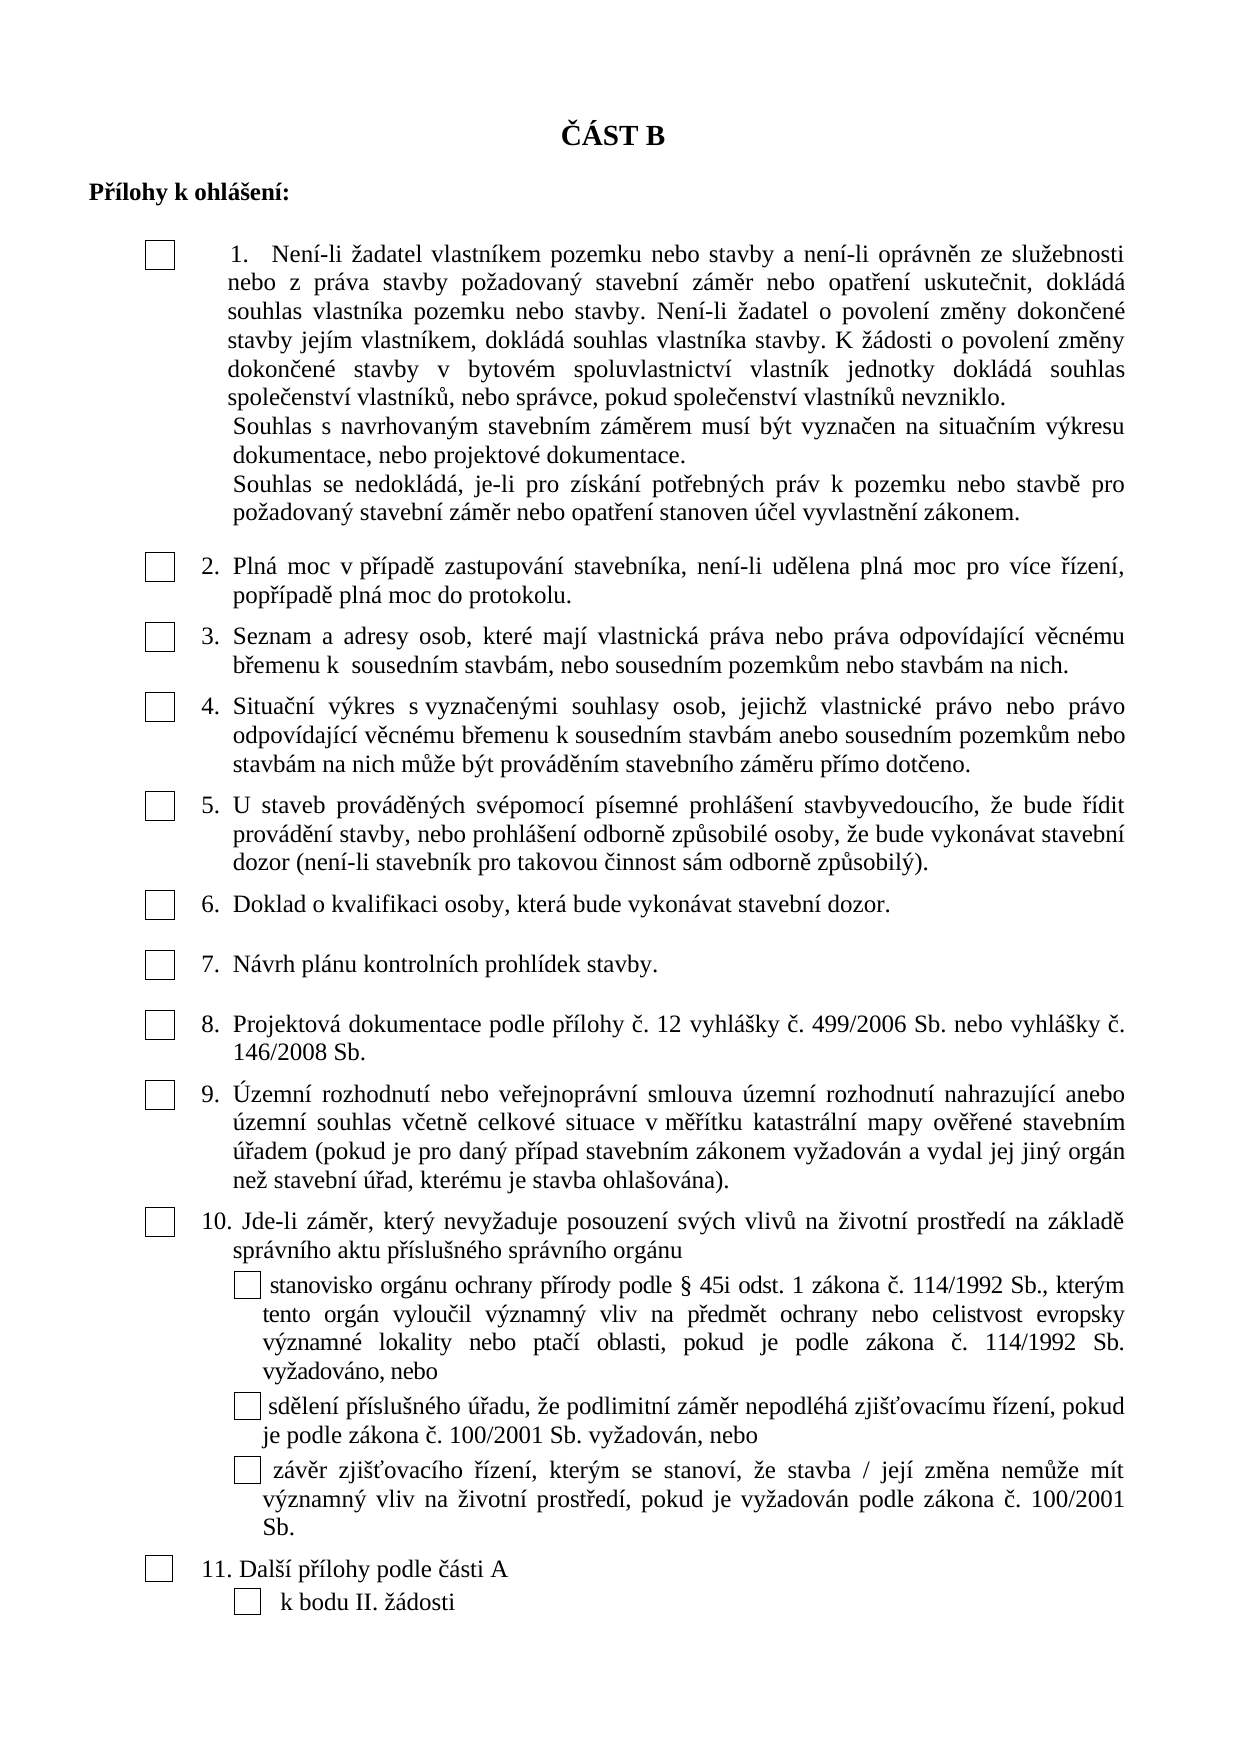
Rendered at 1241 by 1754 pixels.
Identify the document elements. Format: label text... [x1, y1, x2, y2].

table_cell [89, 539, 186, 609]
table_header Není-li žadatel vlastníkem pozemku nebo stavby a není-li oprávněn ze služebnosti nebo z práva stavby požadovaný stavební záměr nebo opatření uskutečnit, dokládá souhlas vlastníka pozemku nebo stavby. Není-li žadatel o povolení změny dokončené stavby jejím vlastníkem, dokládá souhlas vlastníka stavby. K žádosti o povolení změny dokončené stavby v bytovém spoluvlastnictví vlastník jednotky dokládá souhlas společenství vlastníků, nebo správce, pokud společenství vlastníků nevzniklo. Souhlas s navrhovaným stavebním záměrem musí být vyznačen na situačním výkresu dokumentace, nebo projektové dokumentace. Souhlas se nedokládá, je-li pro získání potřebných práv k pozemku nebo stavbě pro požadovaný stavební záměr nebo opatření stanoven účel vyvlastnění zákonem. [186, 226, 1137, 539]
table_cell [89, 679, 186, 777]
table_cell Plná moc v případě zastupování stavebníka, není-li udělena plná moc pro více řízení, popřípadě plná moc do protokolu. [186, 539, 1137, 609]
table_cell Doklad o kvalifikaci osoby, která bude vykonávat stavební dozor. [186, 876, 1137, 936]
table_cell Projektová dokumentace podle přílohy č. 12 vyhlášky č. 499/2006 Sb. nebo vyhlášky č. 146/2008 Sb. [186, 996, 1137, 1066]
table_cell Návrh plánu kontrolních prohlídek stavby. [186, 936, 1137, 996]
table_header [89, 226, 186, 539]
table_cell [89, 1541, 186, 1615]
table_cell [186, 1541, 1137, 1615]
table_cell [89, 996, 186, 1066]
table_cell U staveb prováděných svépomocí písemné prohlášení stavbyvedoucího, že bude řídit provádění stavby, nebo prohlášení odborně způsobilé osoby, že bude vykonávat stavební dozor (není-li stavebník pro takovou činnost sám odborně způsobilý). [186, 778, 1137, 876]
table_cell [89, 609, 186, 679]
table_cell Jde-li záměr, který nevyžaduje posouzení svých vlivů na životní prostředí na základě správního aktu příslušného správního orgánu stanovisko orgánu ochrany přírody podle § 45i odst. 1 zákona č. 114/1992 Sb., kterým tento orgán vyloučil významný vliv na předmět ochrany nebo celistvost evropsky významné lokality nebo ptačí oblasti, pokud je podle zákona č. 114/1992 Sb. vyžadováno, nebo sdělení příslušného úřadu, že podlimitní záměr nepodléhá zjišťovacímu řízení, pokud je podle zákona č. 100/2001 Sb. vyžadován, nebo závěr zjišťovacího řízení, kterým se stanoví, že stavba / její změna nemůže mít významný vliv na životní prostředí, pokud je vyžadován podle zákona č. 100/2001 Sb. [186, 1194, 1137, 1541]
table_cell [89, 936, 186, 996]
table_cell [89, 876, 186, 936]
table_cell [89, 778, 186, 876]
table_cell [89, 1066, 186, 1194]
text Přílohy k ohlášení: [89, 177, 1137, 205]
table_cell [89, 1194, 186, 1541]
table_cell Situační výkres s vyznačenými souhlasy osob, jejichž vlastnické právo nebo právo odpovídající věcnému břemenu k sousedním stavbám anebo sousedním pozemkům nebo stavbám na nich může být prováděním stavebního záměru přímo dotčeno. [186, 679, 1137, 777]
text ČÁST B [89, 118, 1137, 152]
table_cell Územní rozhodnutí nebo veřejnoprávní smlouva územní rozhodnutí nahrazující anebo územní souhlas včetně celkové situace v měřítku katastrální mapy ověřené stavebním úřadem (pokud je pro daný případ stavebním zákonem vyžadován a vydal jej jiný orgán než stavební úřad, kterému je stavba ohlašována). [186, 1066, 1137, 1194]
table_cell Seznam a adresy osob, které mají vlastnická práva nebo práva odpovídající věcnému břemenu k sousedním stavbám, nebo sousedním pozemkům nebo stavbám na nich. [186, 609, 1137, 679]
